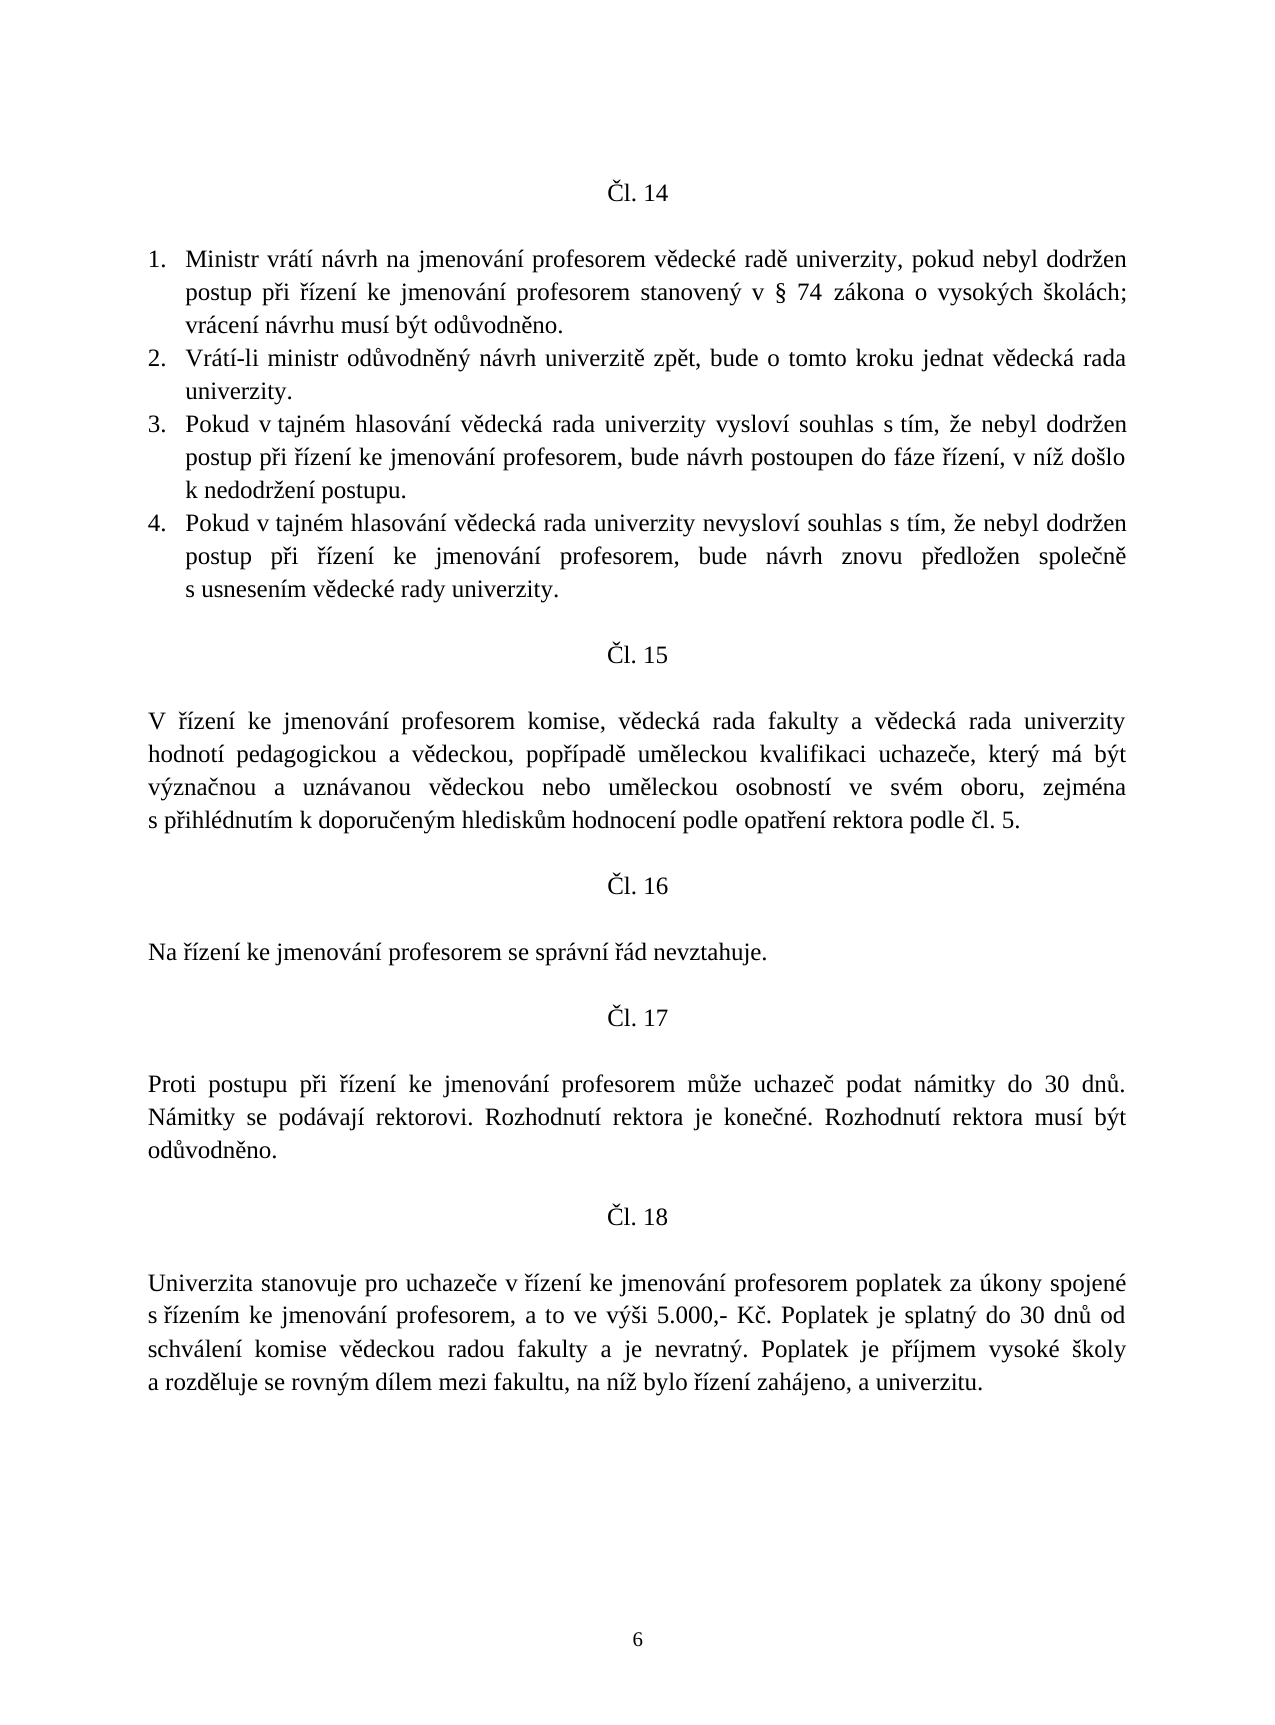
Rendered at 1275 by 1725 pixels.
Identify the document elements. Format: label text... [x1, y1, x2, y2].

list Ministr vrátí návrh na jmenování profesorem vědecké radě univerzity, pokud nebyl dodržen postup při řízení ke jmenování profesorem stanovený v § 74 zákona o vysokých školách; vrácení návrhu musí být odůvodněno. [148, 244, 1127, 339]
text Čl. 16 [148, 871, 1127, 900]
text Čl. 15 [148, 640, 1127, 669]
text Na řízení ke jmenování profesorem se správní řád nevztahuje. [148, 937, 1127, 966]
list Čl. 18 [148, 1202, 1127, 1230]
text Univerzita stanovuje pro uchazeče v řízení ke jmenování profesorem poplatek za úkony spojené s řízením ke jmenování profesorem, a to ve výši 5.000,- Kč. Poplatek je splatný do 30 dnů od schválení komise vědeckou radou fakulty a je nevratný. Poplatek je příjmem vysoké školy a rozděluje se rovným dílem mezi fakultu, na níž bylo řízení zahájeno, a univerzitu. [148, 1268, 1127, 1395]
list Proti postupu při řízení ke jmenování profesorem může uchazeč podat námitky do 30 dnů. Námitky se podávají rektorovi. Rozhodnutí rektora je konečné. Rozhodnutí rektora musí být odůvodněno. [148, 1069, 1127, 1164]
list Pokud v tajném hlasování vědecká rada univerzity nevysloví souhlas s tím, že nebyl dodržen postup při řízení ke jmenování profesorem, bude návrh znovu předložen společně s usnesením vědecké rady univerzity. [148, 508, 1127, 603]
text Čl. 14 [148, 178, 1127, 207]
text V řízení ke jmenování profesorem komise, vědecká rada fakulty a vědecká rada univerzity hodnotí pedagogickou a vědeckou, popřípadě uměleckou kvalifikaci uchazeče, který má být význačnou a uznávanou vědeckou nebo uměleckou osobností ve svém oboru, zejména s přihlédnutím k doporučeným hlediskům hodnocení podle opatření rektora podle čl. 5. [148, 706, 1127, 834]
list Pokud v tajném hlasování vědecká rada univerzity vysloví souhlas s tím, že nebyl dodržen postup při řízení ke jmenování profesorem, bude návrh postoupen do fáze řízení, v níž došlo k nedodržení postupu. [148, 409, 1127, 504]
text Čl. 17 [148, 1003, 1127, 1032]
list Vrátí-li ministr odůvodněný návrh univerzitě zpět, bude o tomto kroku jednat vědecká rada univerzity. [148, 343, 1127, 405]
